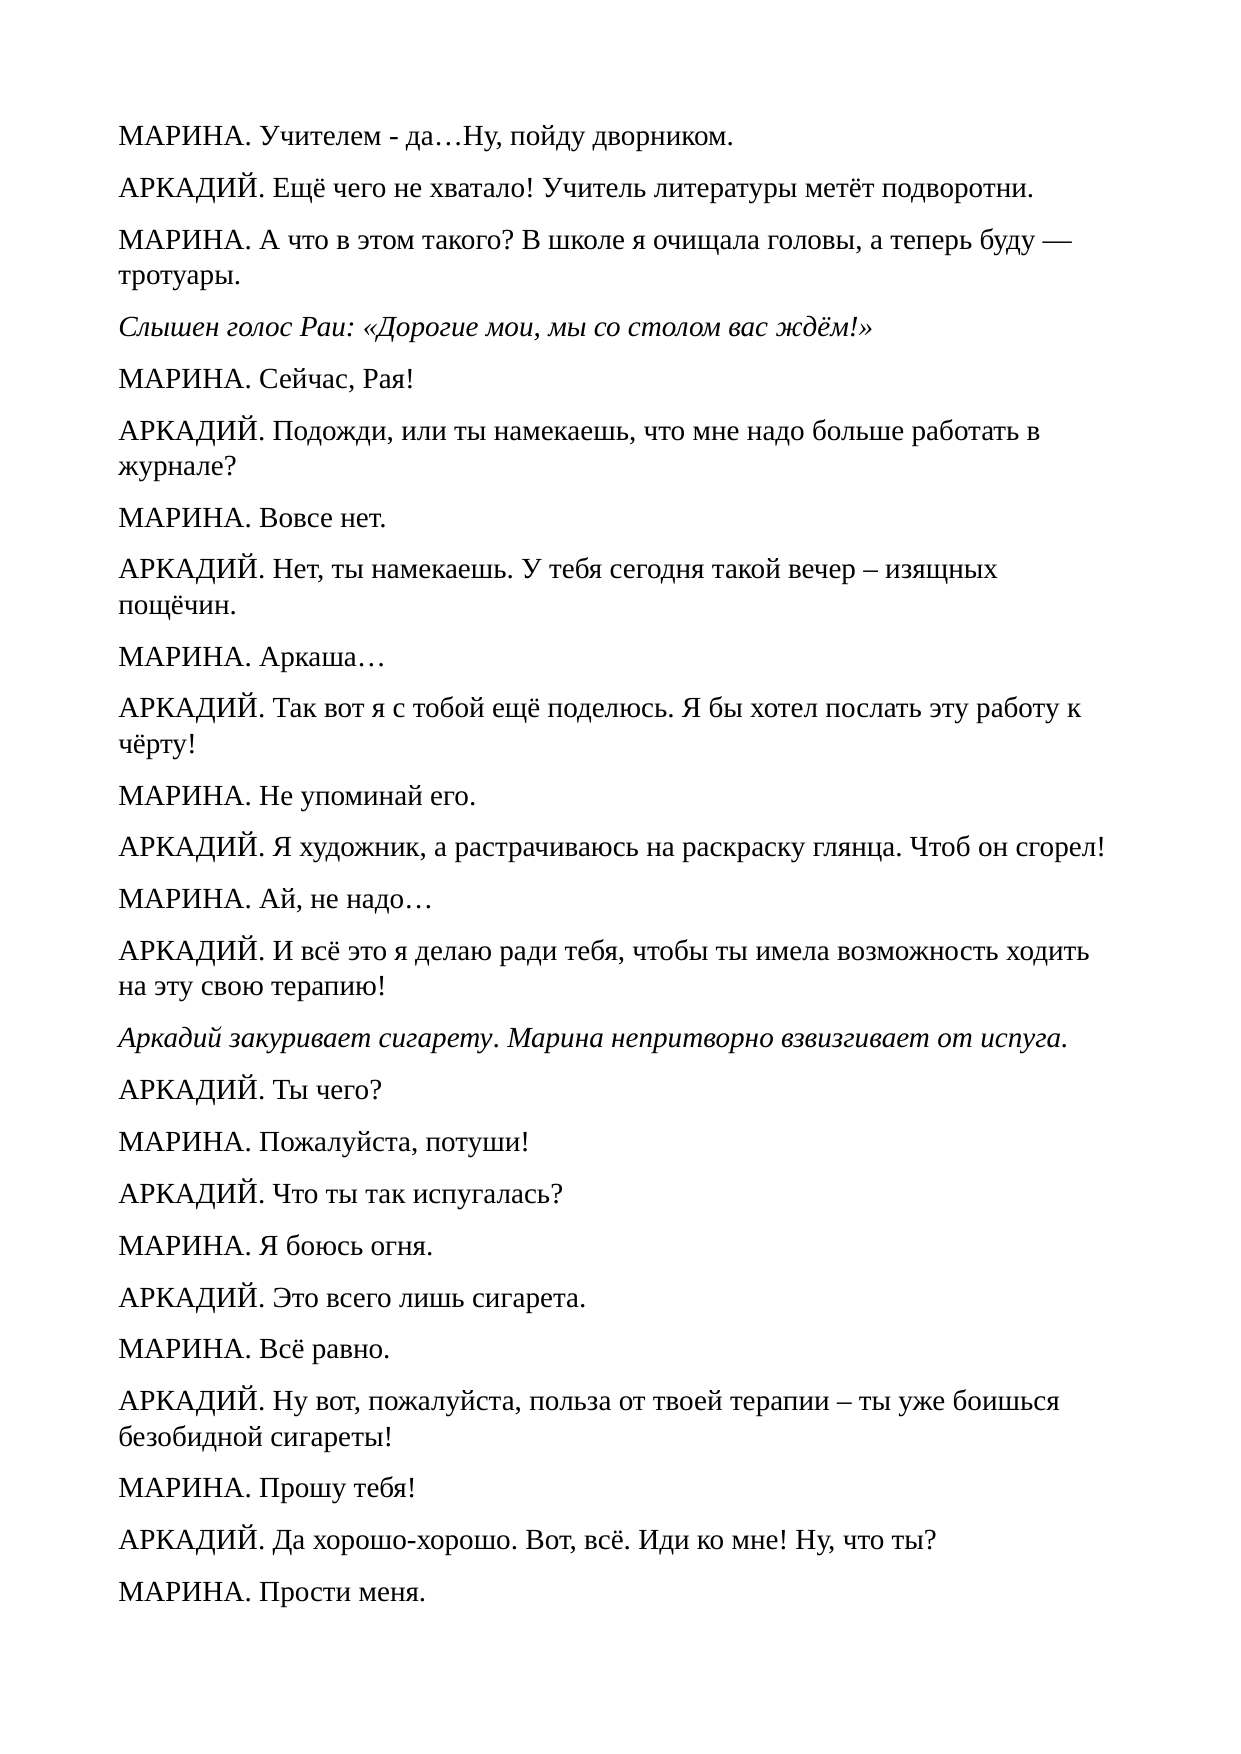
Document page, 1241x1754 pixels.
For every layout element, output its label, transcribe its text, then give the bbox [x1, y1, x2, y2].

text МАРИНА. Сейчас, Рая! [118, 361, 1122, 394]
text АРКАДИЙ. Ты чего? [118, 1072, 1122, 1106]
text АРКАДИЙ. Да хорошо-хорошо. Вот, всё. Иди ко мне! Ну, что ты? [118, 1522, 1122, 1556]
text МАРИНА. А что в этом такого? В школе я очищала головы, а теперь буду — тротуары. [118, 222, 1122, 291]
text АРКАДИЙ. Что ты так испугалась? [118, 1176, 1122, 1209]
text АРКАДИЙ. Нет, ты намекаешь. У тебя сегодня такой вечер – изящных пощёчин. [118, 552, 1122, 620]
text МАРИНА. Не упоминай его. [118, 778, 1122, 811]
text АРКАДИЙ. Ну вот, пожалуйста, польза от твоей терапии – ты уже боишься безобидной сигареты! [118, 1383, 1122, 1452]
text МАРИНА. Прошу тебя! [118, 1471, 1122, 1504]
text МАРИНА. Аркаша… [118, 639, 1122, 672]
text Слышен голос Раи: «Дорогие мои, мы со столом вас ждём!» [118, 309, 1122, 342]
text АРКАДИЙ. Я художник, а растрачиваюсь на раскраску глянца. Чтоб он сгорел! [118, 829, 1122, 863]
text МАРИНА. Всё равно. [118, 1332, 1122, 1365]
text Аркадий закуривает сигарету. Марина непритворно взвизгивает от испуга. [118, 1020, 1122, 1054]
text АРКАДИЙ. Ещё чего не хватало! Учитель литературы метёт подворотни. [118, 170, 1122, 203]
text МАРИНА. Ай, не надо… [118, 881, 1122, 915]
text АРКАДИЙ. Это всего лишь сигарета. [118, 1280, 1122, 1313]
text МАРИНА. Вовсе нет. [118, 500, 1122, 533]
text АРКАДИЙ. Так вот я с тобой ещё поделюсь. Я бы хотел послать эту работу к чёрту! [118, 691, 1122, 759]
text АРКАДИЙ. Подожди, или ты намекаешь, что мне надо больше работать в журнале? [118, 413, 1122, 481]
text МАРИНА. Прости меня. [118, 1574, 1122, 1608]
text МАРИНА. Пожалуйста, потуши! [118, 1124, 1122, 1158]
text АРКАДИЙ. И всё это я делаю ради тебя, чтобы ты имела возможность ходить на эту свою терапию! [118, 933, 1122, 1002]
text МАРИНА. Учителем - да…Ну, пойду дворником. [118, 118, 1122, 152]
text МАРИНА. Я боюсь огня. [118, 1228, 1122, 1261]
